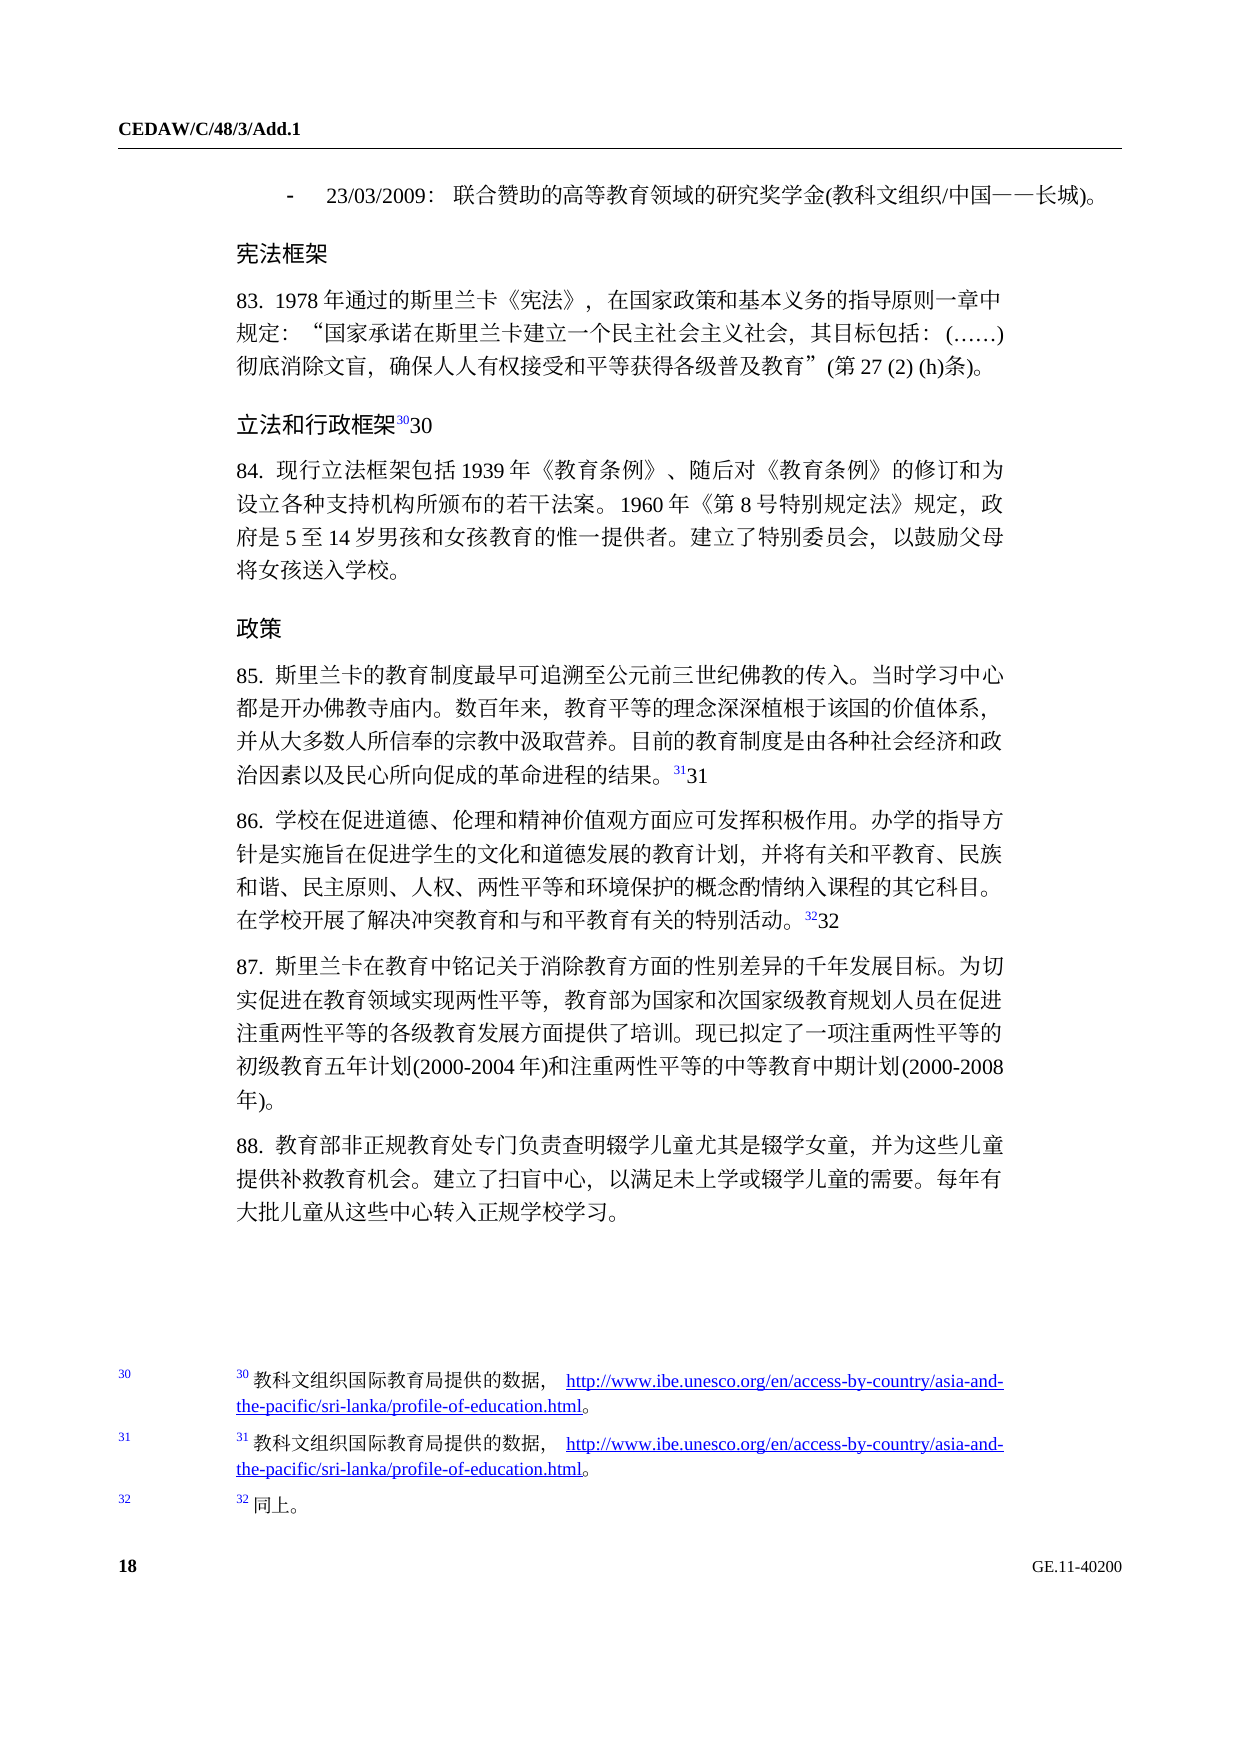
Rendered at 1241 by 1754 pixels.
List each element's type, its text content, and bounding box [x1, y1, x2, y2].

text 宪法框架 [118, 236, 1004, 269]
text 84. 现行立法框架包括1939年《教育条例》、随后对《教育条例》的修订和为设立各种支持机构所颁布的若干法案。1960年《第8号特别规定法》规定，政府是5至14岁男孩和女孩教育的惟一提供者。建立了特别委员会，以鼓励父母将女孩送入学校。 [236, 452, 1004, 586]
text 86. 学校在促进道德、伦理和精神价值观方面应可发挥积极作用。办学的指导方针是实施旨在促进学生的文化和道德发展的教育计划，并将有关和平教育、民族和谐、民主原则、人权、两性平等和环境保护的概念酌情纳入课程的其它科目。在学校开展了解决冲突教育和与和平教育有关的特别活动。32 [236, 802, 1004, 936]
text 83. 1978年通过的斯里兰卡《宪法》，在国家政策和基本义务的指导原则一章中规定：“国家承诺在斯里兰卡建立一个民主社会主义社会，其目标包括：(……)彻底消除文盲，确保人人有权接受和平等获得各级普及教育”(第27 (2) (h)条)。 [236, 281, 1004, 381]
text 88. 教育部非正规教育处专门负责查明辍学儿童尤其是辍学女童，并为这些儿童提供补救教育机会。建立了扫盲中心，以满足未上学或辍学儿童的需要。每年有大批儿童从这些中心转入正规学校学习。 [236, 1127, 1004, 1227]
text 立法和行政框架30 [118, 406, 1004, 440]
text 23/03/2009： 联合赞助的高等教育领域的研究奖学金(教科文组织/中国――长城)。 [286, 177, 1122, 211]
text 87. 斯里兰卡在教育中铭记关于消除教育方面的性别差异的千年发展目标。为切实促进在教育领域实现两性平等，教育部为国家和次国家级教育规划人员在促进注重两性平等的各级教育发展方面提供了培训。现已拟定了一项注重两性平等的初级教育五年计划(2000-2004年)和注重两性平等的中等教育中期计划(2000-2008年)。 [236, 948, 1004, 1115]
text 85. 斯里兰卡的教育制度最早可追溯至公元前三世纪佛教的传入。当时学习中心都是开办佛教寺庙内。数百年来，教育平等的理念深深植根于该国的价值体系，并从大多数人所信奉的宗教中汲取营养。目前的教育制度是由各种社会经济和政治因素以及民心所向促成的革命进程的结果。31 [236, 656, 1004, 790]
text 政策 [118, 611, 1004, 644]
